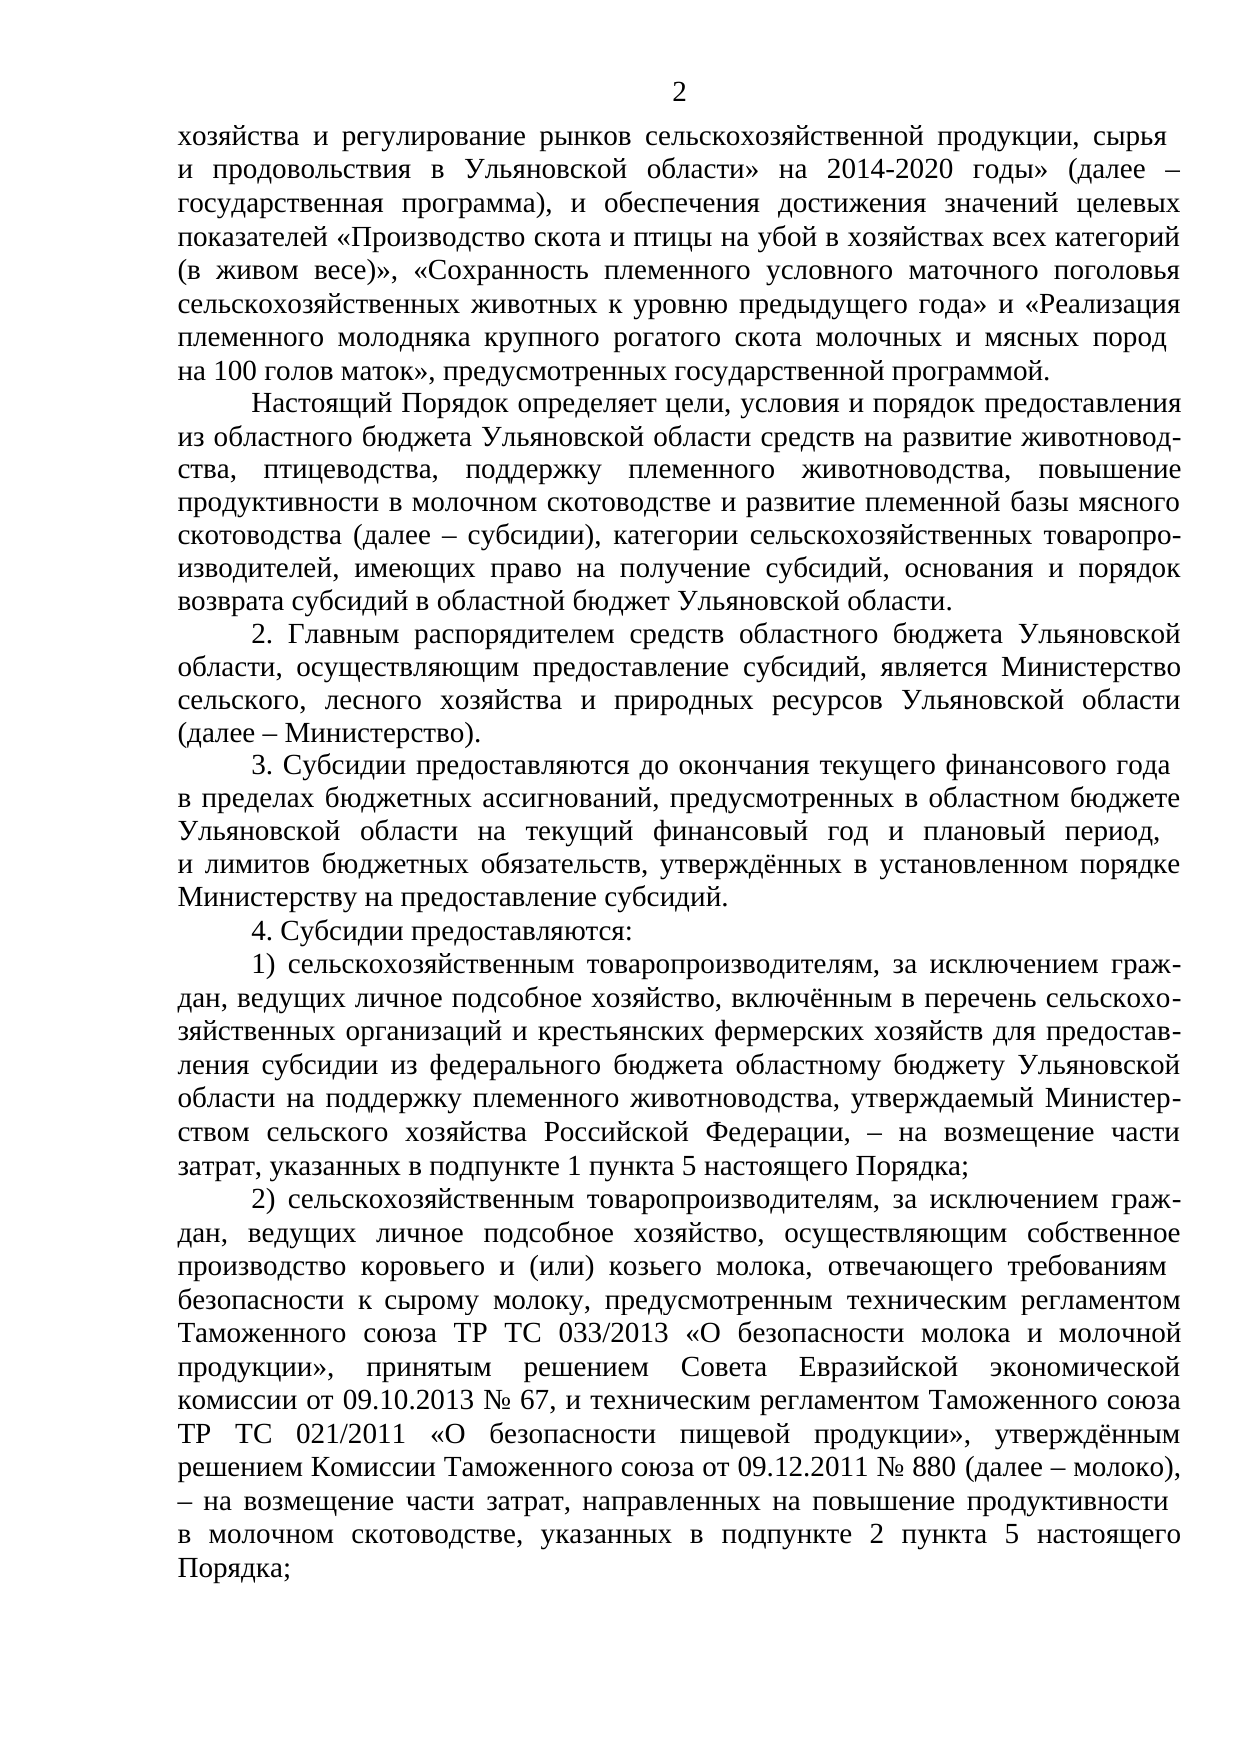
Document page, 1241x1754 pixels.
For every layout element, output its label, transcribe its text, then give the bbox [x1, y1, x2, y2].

text Настоящий Порядок определяет цели, условия и порядок предоставления из областного бюджета Ульяновской области средств на развитие животноводства, птицеводства, поддержку племенного животноводства, повышение продуктивности в молочном скотоводстве и развитие племенной базы мясного скотоводства (далее – субсидии), категории сельскохозяйственных товаропроизводителей, имеющих право на получение субсидий, основания и порядок возврата субсидий в областной бюджет Ульяновской области. [177, 386, 1181, 617]
text 4. Субсидии предоставляются: [177, 913, 1181, 946]
text 2) сельскохозяйственным товаропроизводителям, за исключением граждан, ведущих личное подсобное хозяйство, осуществляющим собственное производство коровьего и (или) козьего молока, отвечающего требованиям безопасности к сырому молоку, предусмотренным техническим регламентом Таможенного союза ТР ТС 033/2013 «О безопасности молока и молочной продукции», принятым решением Совета Евразийской экономической комиссии от 09.10.2013 № 67, и техническим регламентом Таможенного союза ТР ТС 021/2011 «О безопасности пищевой продукции», утверждённым решением Комиссии Таможенного союза от 09.12.2011 № 880 (далее – молоко), – на возмещение части затрат, направленных на повышение продуктивности в молочном скотоводстве, указанных в подпункте 2 пункта 5 настоящего Порядка; [177, 1449, 1181, 1584]
text 1) сельскохозяйственным товаропроизводителям, за исключением граждан, ведущих личное подсобное хозяйство, включённым в перечень сельскохозяйственных организаций и крестьянских фермерских хозяйств для предоставления субсидии из федерального бюджета областному бюджету Ульяновской области на поддержку племенного животноводства, утверждаемый Министерством сельского хозяйства Российской Федерации, – на возмещение части затрат, указанных в подпункте 1 пункта 5 настоящего Порядка; [177, 946, 1181, 1181]
text 2) сельскохозяйственным товаропроизводителям, за исключением граждан, ведущих личное подсобное хозяйство, осуществляющим собственное производство коровьего и (или) козьего молока, отвечающего требованиям безопасности к сырому молоку, предусмотренным техническим регламентом Таможенного союза ТР ТС 033/2013 «О безопасности молока и молочной продукции», принятым решением Совета Евразийской экономической комиссии от 09.10.2013 № 67, и техническим регламентом Таможенного союза ТР ТС 021/2011 «О безопасности пищевой продукции», утверждённым решением Комиссии Таможенного союза от 09.12.2011 № 880 (далее – молоко), – на возмещение части затрат, направленных на повышение продуктивности в молочном скотоводстве, указанных в подпункте 2 пункта 5 настоящего Порядка; [177, 1181, 1181, 1287]
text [177, 118, 1181, 386]
text 3. Субсидии предоставляются до окончания текущего финансового года в пределах бюджетных ассигнований, предусмотренных в областном бюджете Ульяновской области на текущий финансовый год и плановый период, и лимитов бюджетных обязательств, утверждённых в установленном порядке Министерству на предоставление субсидий. [177, 748, 1181, 913]
text 2. Главным распорядителем средств областного бюджета Ульяновской области, осуществляющим предоставление субсидий, является Министерство сельского, лесного хозяйства и природных ресурсов Ульяновской области (далее – Министерство). [177, 617, 1181, 748]
